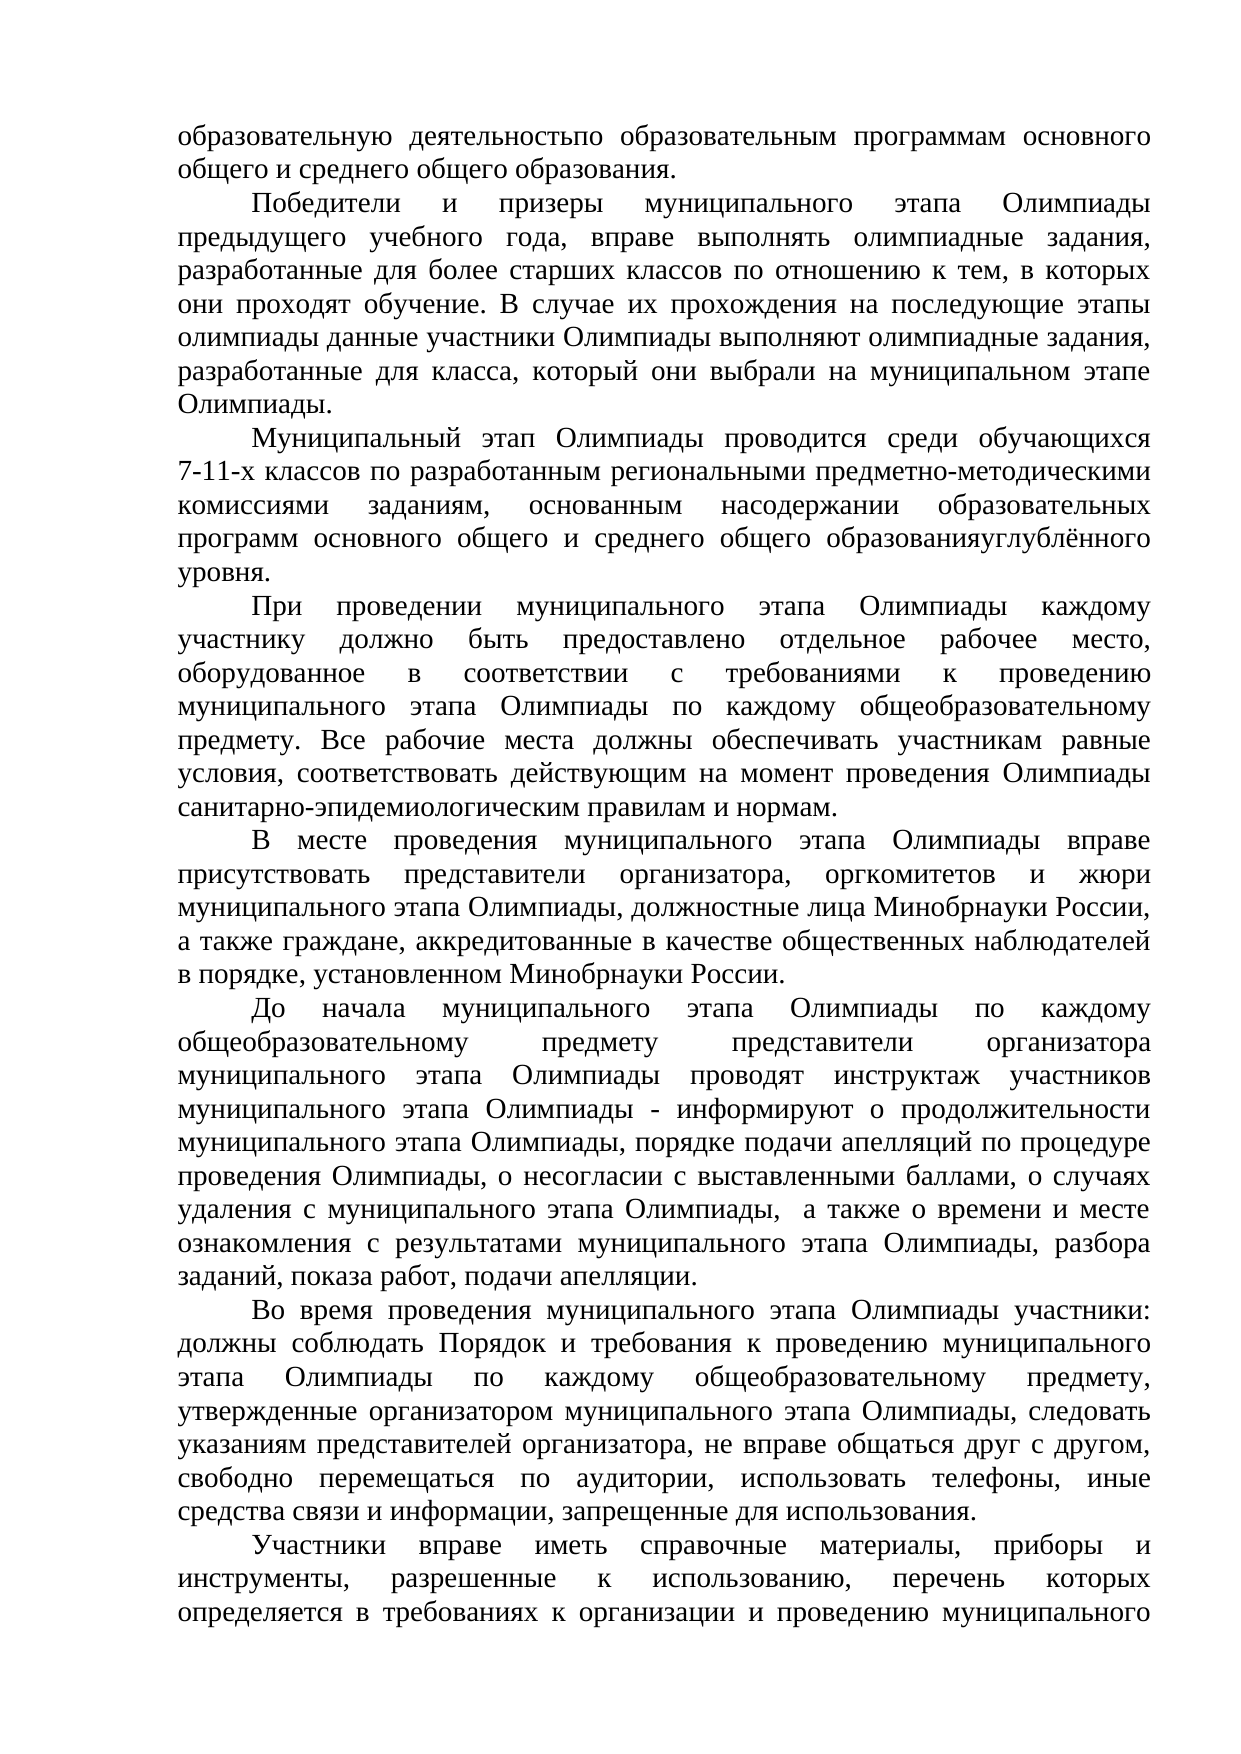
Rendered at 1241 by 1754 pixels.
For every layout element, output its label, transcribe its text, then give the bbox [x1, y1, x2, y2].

text Победители и призеры муниципального этапа Олимпиады предыдущего учебного года, вправе выполнять олимпиадные задания, разработанные для более старших классов по отношению к тем, в которых они проходят обучение. В случае их прохождения на последующие этапы олимпиады данные участники Олимпиады выполняют олимпиадные задания, разработанные для класса, который они выбрали на муниципальном этапе Олимпиады. [177, 185, 1152, 420]
text Во время проведения муниципального этапа Олимпиады участники: должны соблюдать Порядок и требования к проведению муниципального этапа Олимпиады по каждому общеобразовательному предмету, утвержденные организатором муниципального этапа Олимпиады, следовать указаниям представителей организатора, не вправе общаться друг с другом, свободно перемещаться по аудитории, использовать телефоны, иные средства связи и информации, запрещенные для использования. [177, 1292, 1152, 1527]
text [177, 1527, 1152, 1627]
text При проведении муниципального этапа Олимпиады каждому участнику должно быть предоставлено отдельное рабочее место, оборудованное в соответствии с требованиями к проведению муниципального этапа Олимпиады по каждому общеобразовательному предмету. Все рабочие места должны обеспечивать участникам равные условия, соответствовать действующим на момент проведения Олимпиады санитарно-эпидемиологическим правилам и нормам. [177, 588, 1152, 822]
text Муниципальный этап Олимпиады проводится среди обучающихся 7-11-х классов по разработанным региональными предметно-методическими комиссиями заданиям, основанным насодержании образовательных программ основного общего и среднего общего образованияуглублённого уровня. [177, 420, 1152, 588]
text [177, 118, 1152, 185]
text В месте проведения муниципального этапа Олимпиады вправе присутствовать представители организатора, оргкомитетов и жюри муниципального этапа Олимпиады, должностные лица Минобрнауки России, а также граждане, аккредитованные в качестве общественных наблюдателей в порядке, установленном Минобрнауки России. [177, 822, 1152, 990]
text До начала муниципального этапа Олимпиады по каждому общеобразовательному предмету представители организатора муниципального этапа Олимпиады проводят инструктаж участников муниципального этапа Олимпиады - информируют о продолжительности муниципального этапа Олимпиады, порядке подачи апелляций по процедуре проведения Олимпиады, о несогласии с выставленными баллами, о случаях удаления с муниципального этапа Олимпиады, а также о времени и месте ознакомления с результатами муниципального этапа Олимпиады, разбора заданий, показа работ, подачи апелляции. [177, 990, 1152, 1292]
